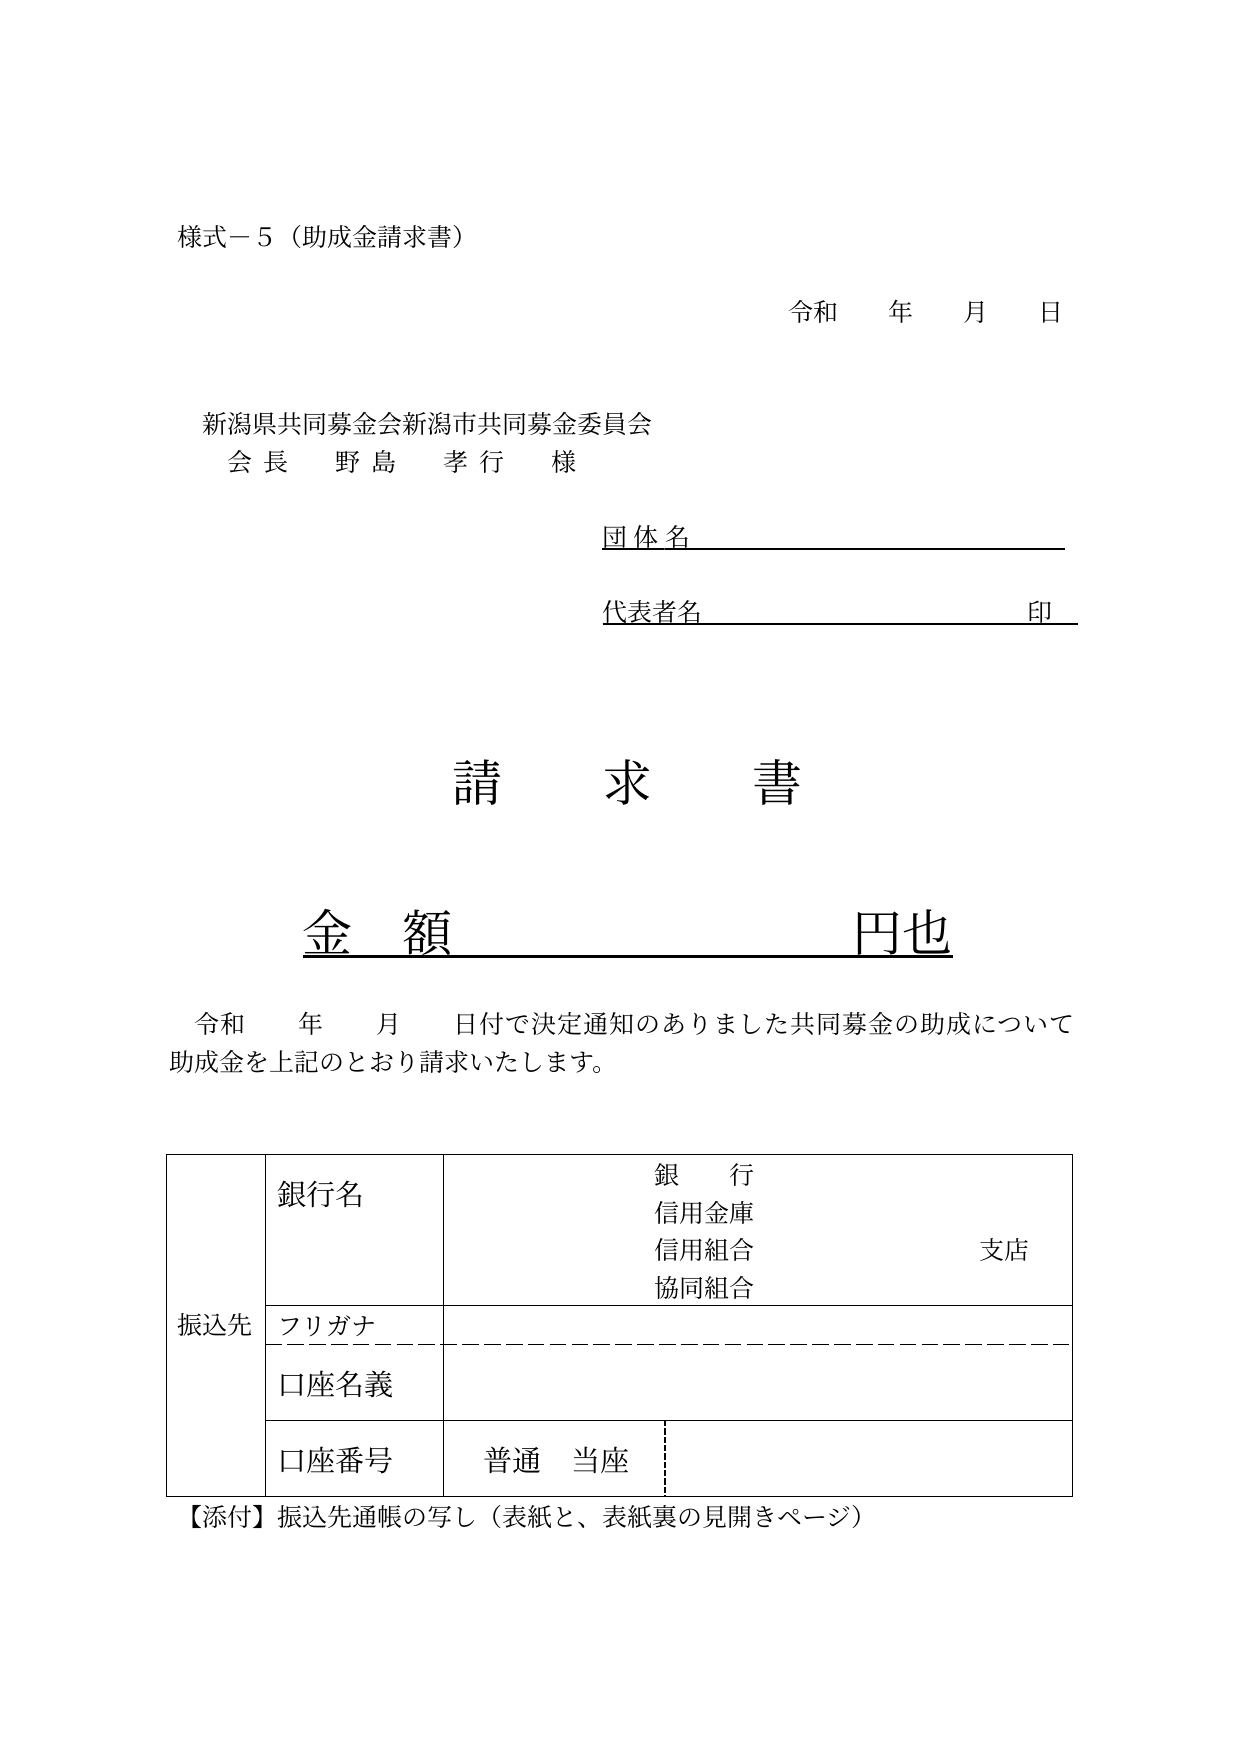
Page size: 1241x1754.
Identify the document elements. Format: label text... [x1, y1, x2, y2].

table_cell [444, 1344, 1072, 1420]
table_cell [444, 1306, 1072, 1344]
table_cell [665, 1421, 1072, 1496]
table_header 振込先 [167, 1155, 265, 1496]
table_header 銀 行 信用金庫 信用組合 支店 協同組合 [444, 1155, 1072, 1305]
table_cell 口座名義 [266, 1344, 443, 1420]
text 会長 野島 孝行 様 [177, 442, 963, 479]
text 令和 年 月 日 [177, 292, 1063, 329]
table_cell 口座番号 [266, 1421, 443, 1496]
text 団体名 [177, 517, 1078, 554]
table_header 銀行名 [266, 1155, 443, 1305]
text 令和 年 月 日付で決定通知のありました共同募金の助成について 助成金を上記のとおり請求いたします。 [169, 1004, 1078, 1079]
text 代表者名 印 [177, 592, 1078, 629]
table_cell フリガナ [266, 1306, 443, 1344]
text 新潟県共同募金会新潟市共同募金委員会 [177, 404, 963, 442]
text 【添付】振込先通帳の写し（表紙と、表紙裏の見開きページ） [177, 1497, 1078, 1534]
text 金 額 円也 [177, 892, 1078, 967]
table_cell 普通 当座 [444, 1421, 665, 1496]
text 請 求 書 [177, 742, 1078, 817]
text 様式－５（助成金請求書） [177, 217, 1063, 254]
